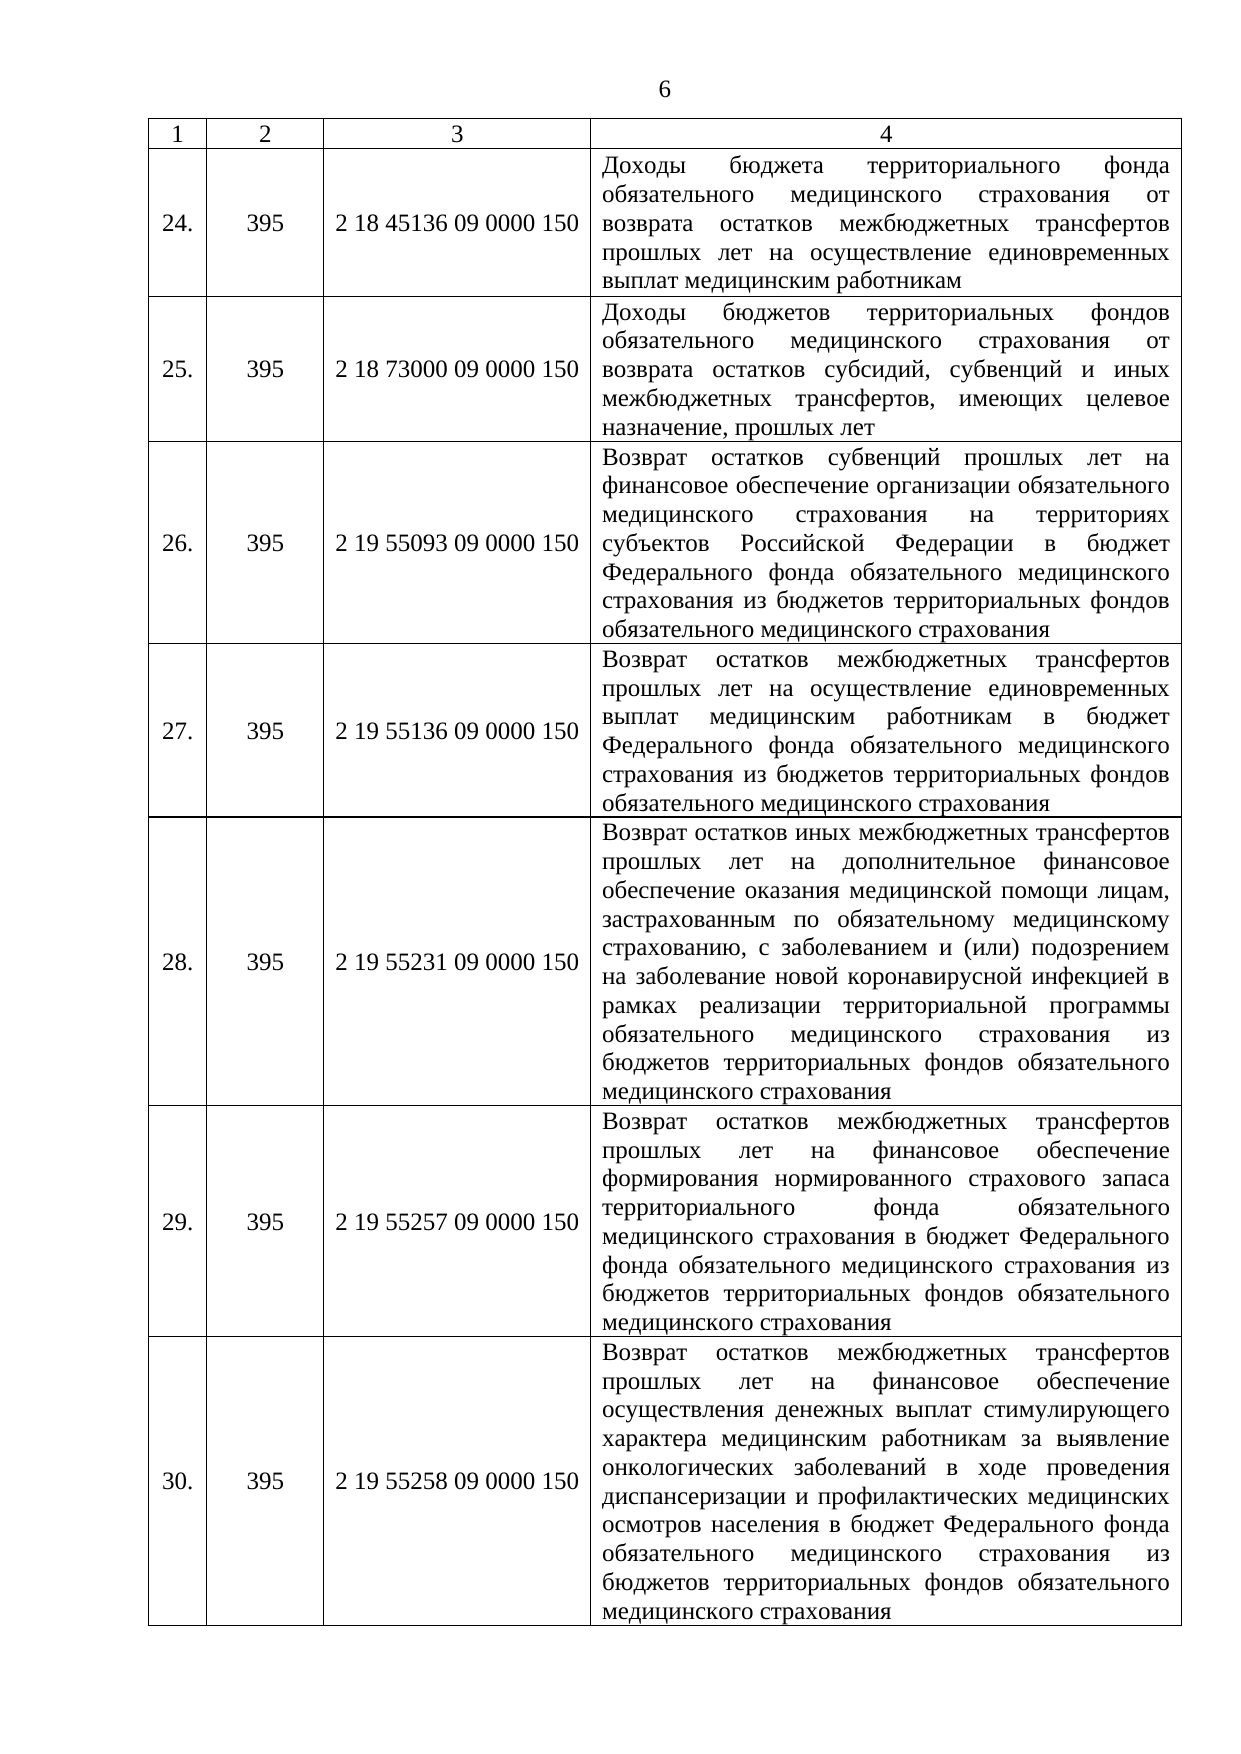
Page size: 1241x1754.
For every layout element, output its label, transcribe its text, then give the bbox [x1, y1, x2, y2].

table_cell 2 19 55231 09 0000 150 [324, 818, 590, 1105]
table_cell Возврат остатков иных межбюджетных трансфертов прошлых лет на дополнительное финансовое обеспечение оказания медицинской помощи лицам, застрахованным по обязательному медицинскому страхованию, с заболеванием и (или) подозрением на заболевание новой коронавирусной инфекцией в рамках реализации территориальной программы обязательного медицинского страхования из бюджетов территориальных фондов обязательного медицинского страхования [591, 818, 1181, 1105]
table_cell 395 [207, 297, 323, 441]
table_cell 24. [149, 149, 206, 296]
table_cell 2 19 55258 09 0000 150 [324, 1337, 590, 1624]
table_cell 2 18 73000 09 0000 150 [324, 297, 590, 441]
table_header 4 [591, 119, 1181, 148]
table_cell 395 [207, 149, 323, 296]
table_cell 26. [149, 442, 206, 643]
table_cell 2 19 55136 09 0000 150 [324, 644, 590, 816]
table_cell 2 18 45136 09 0000 150 [324, 149, 590, 296]
table_cell 30. [149, 1337, 206, 1624]
table_cell 395 [207, 442, 323, 643]
table_cell 25. [149, 297, 206, 441]
table_cell 28. [149, 818, 206, 1105]
table_cell Возврат остатков межбюджетных трансфертов прошлых лет на финансовое обеспечение осуществления денежных выплат стимулирующего характера медицинским работникам за выявление онкологических заболеваний в ходе проведения диспансеризации и профилактических медицинских осмотров населения в бюджет Федерального фонда обязательного медицинского страхования из бюджетов территориальных фондов обязательного медицинского страхования [591, 1337, 1181, 1624]
table_cell 395 [207, 644, 323, 816]
table_cell Возврат остатков межбюджетных трансфертов прошлых лет на финансовое обеспечение формирования нормированного страхового запаса территориального фонда обязательного медицинского страхования в бюджет Федерального фонда обязательного медицинского страхования из бюджетов территориальных фондов обязательного медицинского страхования [591, 1106, 1181, 1336]
table_header 1 [149, 119, 206, 148]
table_cell Возврат остатков межбюджетных трансфертов прошлых лет на осуществление единовременных выплат медицинским работникам в бюджет Федерального фонда обязательного медицинского страхования из бюджетов территориальных фондов обязательного медицинского страхования [591, 644, 1181, 816]
table_cell 395 [207, 818, 323, 1105]
table_cell 395 [207, 1337, 323, 1624]
table_cell Доходы бюджетов территориальных фондов обязательного медицинского страхования от возврата остатков субсидий, субвенций и иных межбюджетных трансфертов, имеющих целевое назначение, прошлых лет [591, 297, 1181, 441]
table_header 3 [324, 119, 590, 148]
table_cell 29. [149, 1106, 206, 1336]
table_cell 2 19 55093 09 0000 150 [324, 442, 590, 643]
table_cell 2 19 55257 09 0000 150 [324, 1106, 590, 1336]
table_cell 395 [207, 1106, 323, 1336]
table_cell Возврат остатков субвенций прошлых лет на финансовое обеспечение организации обязательного медицинского страхования на территориях субъектов Российской Федерации в бюджет Федерального фонда обязательного медицинского страхования из бюджетов территориальных фондов обязательного медицинского страхования [591, 442, 1181, 643]
table_header 2 [207, 119, 323, 148]
table_cell Доходы бюджета территориального фонда обязательного медицинского страхования от возврата остатков межбюджетных трансфертов прошлых лет на осуществление единовременных выплат медицинским работникам [591, 149, 1181, 296]
table_cell 27. [149, 644, 206, 816]
